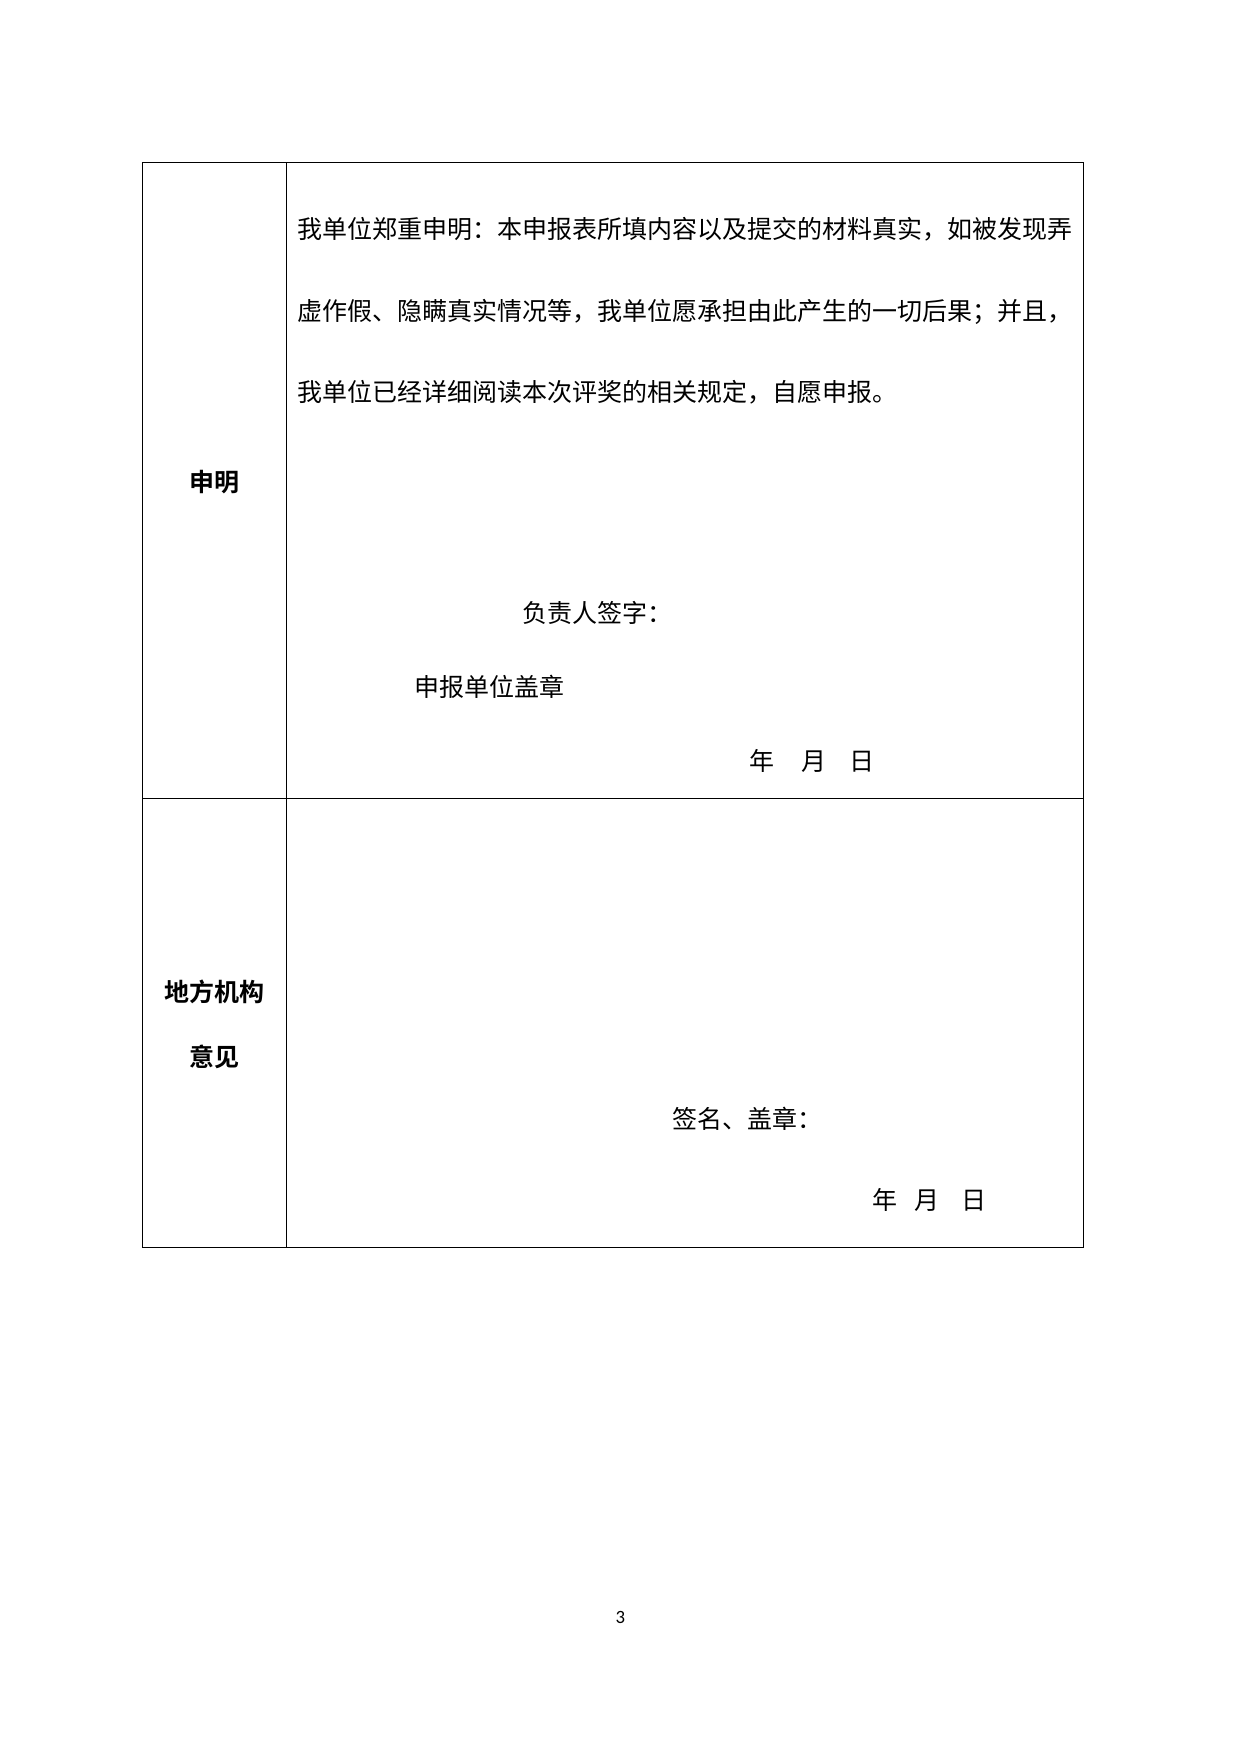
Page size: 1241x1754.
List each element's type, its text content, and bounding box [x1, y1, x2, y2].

table_cell 地方机构意见 [143, 799, 286, 1247]
table_cell 申明 [143, 163, 286, 798]
table_cell 签名、盖章： 年 月 日 [287, 799, 1083, 1247]
table_cell 我单位郑重申明：本申报表所填内容以及提交的材料真实，如被发现弄虚作假、隐瞒真实情况等，我单位愿承担由此产生的一切后果；并且，我单位已经详细阅读本次评奖的相关规定，自愿申报。 负责人签字： 申报单位盖章 年 月 日 [287, 163, 1083, 798]
